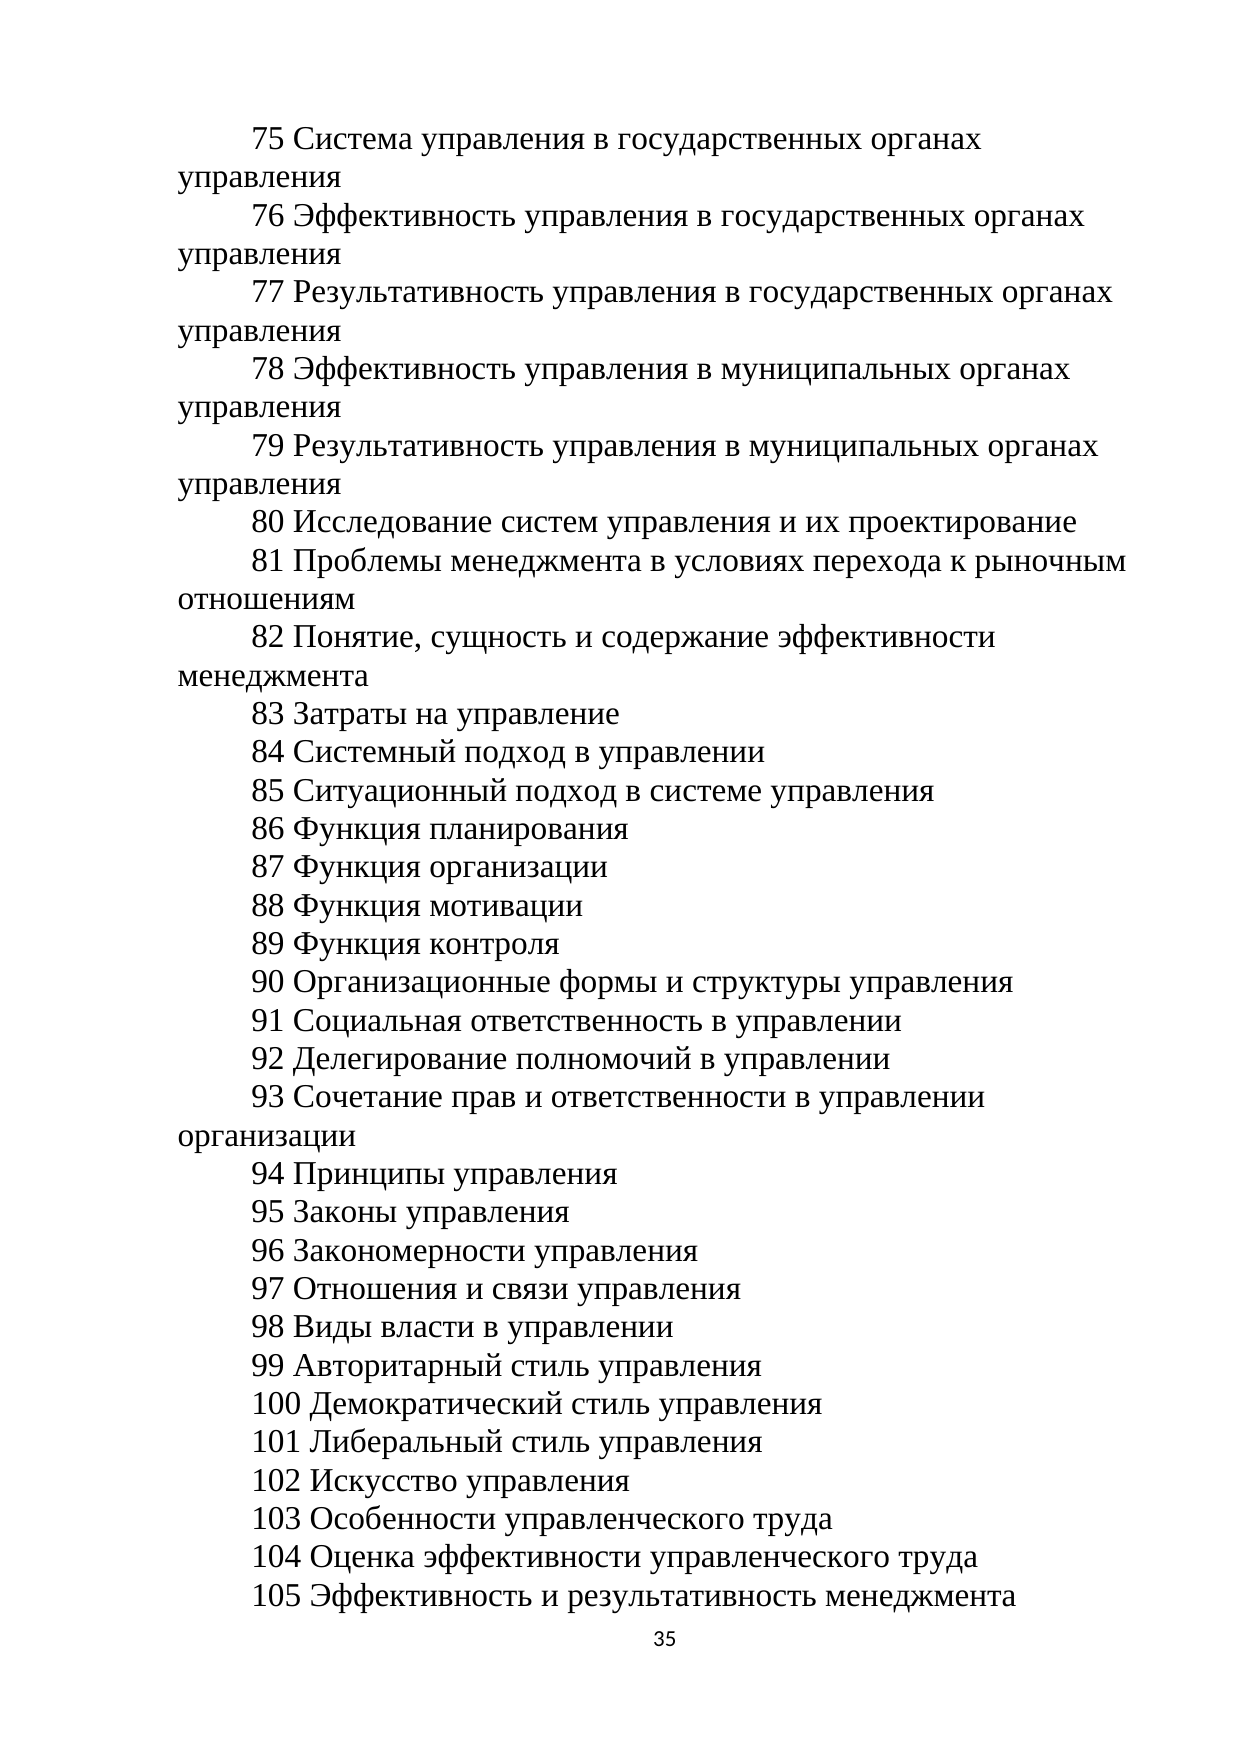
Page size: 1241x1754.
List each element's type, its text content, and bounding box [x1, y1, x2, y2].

text 94 Принципы управления [177, 1153, 1152, 1191]
text 87 Функция организации [177, 846, 1152, 885]
text 96 Закономерности управления [177, 1230, 1152, 1268]
text 91 Социальная ответственность в управлении [177, 1000, 1152, 1038]
text 83 Затраты на управление [177, 693, 1152, 731]
text 81 Проблемы менеджмента в условиях перехода к рыночным отношениям [177, 540, 1152, 616]
text 80 Исследование систем управления и их проектирование [177, 501, 1152, 540]
text 82 Понятие, сущность и содержание эффективности менеджмента [177, 616, 1152, 693]
text 93 Сочетание прав и ответственности в управлении организации [177, 1076, 1152, 1153]
text 85 Ситуационный подход в системе управления [177, 770, 1152, 808]
text 76 Эффективность управления в государственных органах управления [177, 195, 1152, 271]
text 79 Результативность управления в муниципальных органах управления [177, 425, 1152, 501]
text 98 Виды власти в управлении [177, 1306, 1152, 1345]
text 99 Авторитарный стиль управления [177, 1345, 1152, 1383]
text 104 Оценка эффективности управленческого труда [177, 1536, 1152, 1575]
text 97 Отношения и связи управления [177, 1268, 1152, 1306]
text 90 Организационные формы и структуры управления [177, 961, 1152, 1000]
text 95 Законы управления [177, 1191, 1152, 1230]
text 78 Эффективность управления в муниципальных органах управления [177, 348, 1152, 425]
text 88 Функция мотивации [177, 885, 1152, 923]
text 100 Демократический стиль управления [177, 1383, 1152, 1421]
text 75 Система управления в государственных органах управления [177, 118, 1152, 195]
text 103 Особенности управленческого труда [177, 1498, 1152, 1536]
text 86 Функция планирования [177, 808, 1152, 846]
text 102 Искусство управления [177, 1460, 1152, 1498]
text 84 Системный подход в управлении [177, 731, 1152, 770]
text 77 Результативность управления в государственных органах управления [177, 271, 1152, 348]
text 105 Эффективность и результативность менеджмента [177, 1575, 1152, 1613]
text 89 Функция контроля [177, 923, 1152, 961]
text 92 Делегирование полномочий в управлении [177, 1038, 1152, 1076]
text 101 Либеральный стиль управления [177, 1421, 1152, 1460]
